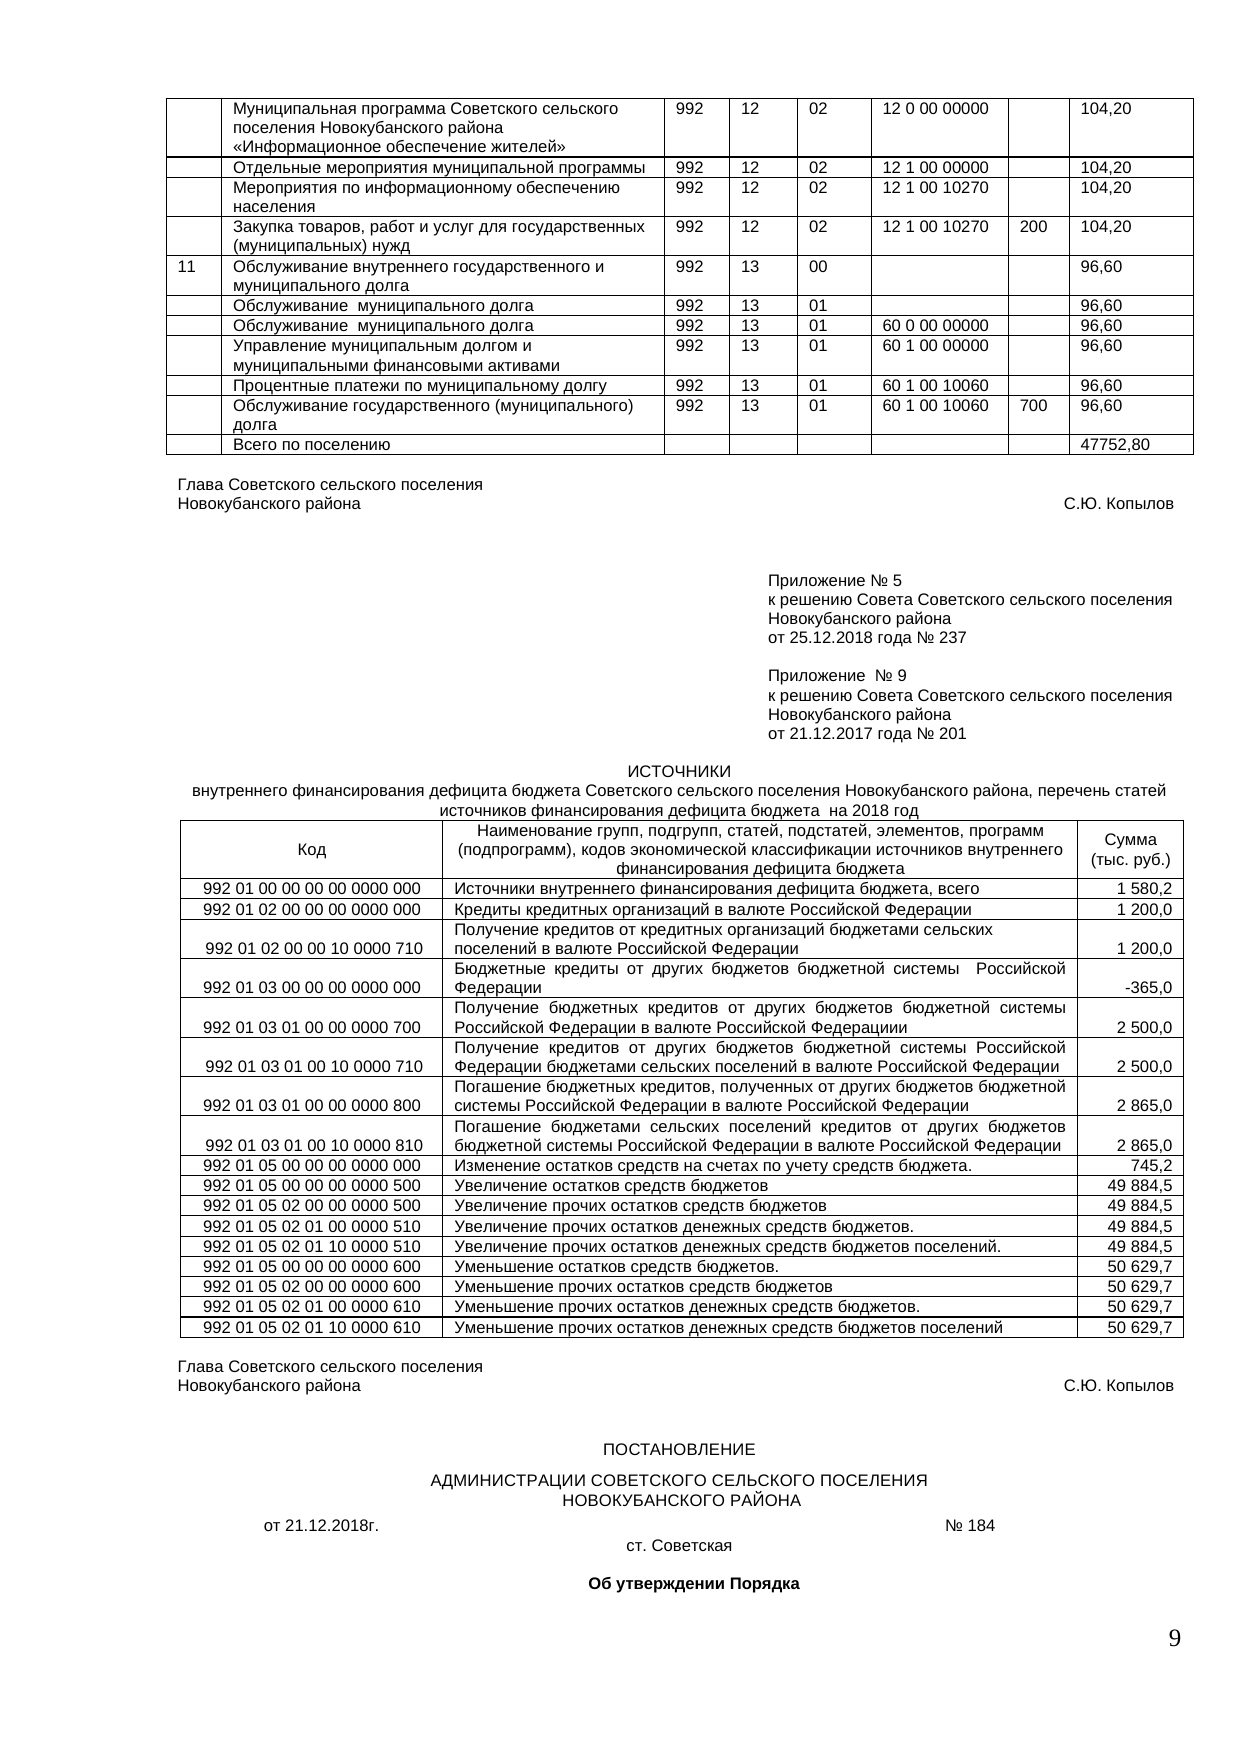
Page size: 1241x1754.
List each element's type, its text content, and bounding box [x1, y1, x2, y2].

title Об утверждении Порядка [177, 1574, 1211, 1593]
table_cell 60 1 00 10060 [872, 396, 1008, 434]
table_cell 96,60 [1070, 316, 1193, 335]
table_cell 96,60 [1070, 296, 1193, 315]
table_cell [1009, 336, 1069, 374]
table_cell [1009, 316, 1069, 335]
table_cell [872, 256, 1008, 295]
table_cell [872, 435, 1008, 454]
table_cell 700 [1009, 396, 1069, 434]
table_cell 1 200,0 [1078, 899, 1183, 918]
table_cell 13 [730, 296, 797, 315]
table_cell 60 0 00 00000 [872, 316, 1008, 335]
table_cell 992 [665, 396, 729, 434]
table_cell 104,20 [1070, 99, 1193, 156]
table_cell 12 1 00 10270 [872, 178, 1008, 216]
table_cell 992 01 03 01 00 10 0000 710 [181, 1038, 442, 1076]
table_cell 992 [665, 376, 729, 395]
table_cell 49 884,5 [1078, 1216, 1183, 1236]
table_cell 02 [798, 99, 871, 156]
table_cell 992 01 05 02 01 10 0000 610 [181, 1318, 442, 1337]
table_cell 00 [798, 256, 871, 295]
table_cell 2 500,0 [1078, 998, 1183, 1037]
table_cell Обслуживание муниципального долга [222, 316, 664, 335]
table_cell [167, 435, 221, 454]
table_cell [167, 316, 221, 335]
table_cell 992 [665, 158, 729, 177]
table_cell Уменьшение прочих остатков денежных средств бюджетов поселений [443, 1318, 1077, 1337]
table_cell 1 200,0 [1078, 920, 1183, 958]
text Приложение № 9 к решению Совета Советского сельского поселения Новокубанского района от 21.12.2017 года № 201 [768, 666, 1181, 743]
table_cell 96,60 [1070, 396, 1193, 434]
table_cell Отдельные мероприятия муниципальной программы [222, 158, 664, 177]
table_cell 49 884,5 [1078, 1196, 1183, 1215]
table_cell [167, 99, 221, 156]
text ИСТОЧНИКИ внутреннего финансирования дефицита бюджета Советского сельского поселения Новокубанского района, перечень статей источников финансирования дефицита бюджета на 2018 год [177, 762, 1181, 819]
table_cell Увеличение прочих остатков средств бюджетов [443, 1196, 1077, 1215]
table_cell Уменьшение прочих остатков средств бюджетов [443, 1277, 1077, 1296]
table_cell Получение кредитов от кредитных организаций бюджетами сельских поселений в валюте Российской Федерации [443, 920, 1077, 958]
table_cell 12 1 00 10270 [872, 217, 1008, 255]
table_cell 50 629,7 [1078, 1318, 1183, 1337]
table_cell 992 01 05 00 00 00 0000 500 [181, 1176, 442, 1195]
table_cell 992 [665, 178, 729, 216]
table_cell 992 01 03 01 00 00 0000 800 [181, 1077, 442, 1115]
table_cell ст. Советская [164, 1535, 1195, 1554]
table_cell 96,60 [1070, 256, 1193, 295]
table_cell 96,60 [1070, 376, 1193, 395]
table_cell Мероприятия по информационному обеспечению населения [222, 178, 664, 216]
table_cell Муниципальная программа Советского сельского поселения Новокубанского района «Информационное обеспечение жителей» [222, 99, 664, 156]
table_cell -365,0 [1078, 959, 1183, 997]
table_cell 60 1 00 10060 [872, 376, 1008, 395]
text Глава Советского сельского поселения [177, 1357, 1181, 1376]
table_cell 13 [730, 256, 797, 295]
table_cell 02 [798, 178, 871, 216]
table_cell от 21.12.2018г. [164, 1510, 685, 1535]
table_cell 992 [665, 336, 729, 374]
text Новокубанского района С.Ю. Копылов [177, 1376, 1181, 1395]
table_cell 01 [798, 316, 871, 335]
table_cell 104,20 [1070, 178, 1193, 216]
table_cell Получение бюджетных кредитов от других бюджетов бюджетной системы Российской Федерации в валюте Российской Федерациии [443, 998, 1077, 1037]
table_cell [1009, 435, 1069, 454]
table_cell 992 [665, 316, 729, 335]
table_cell 1 580,2 [1078, 879, 1183, 898]
table_cell 2 865,0 [1078, 1116, 1183, 1155]
table_cell [1009, 99, 1069, 156]
table_cell 992 01 03 01 00 10 0000 810 [181, 1116, 442, 1155]
table_cell 992 01 05 02 00 00 0000 600 [181, 1277, 442, 1296]
table_cell Кредиты кредитных организаций в валюте Российской Федерации [443, 899, 1077, 918]
table_cell 992 [665, 256, 729, 295]
table_cell [167, 336, 221, 374]
table_cell 200 [1009, 217, 1069, 255]
table_cell 01 [798, 336, 871, 374]
table_cell [730, 435, 797, 454]
table_cell 992 01 02 00 00 00 0000 000 [181, 899, 442, 918]
table_cell 992 01 05 02 01 10 0000 510 [181, 1237, 442, 1256]
table_cell 50 629,7 [1078, 1297, 1183, 1316]
table_cell [167, 158, 221, 177]
table_cell [872, 296, 1008, 315]
table_cell 01 [798, 296, 871, 315]
table_cell 50 629,7 [1078, 1277, 1183, 1296]
table_cell Обслуживание государственного (муниципального) долга [222, 396, 664, 434]
table_cell 992 01 05 02 01 00 0000 510 [181, 1216, 442, 1236]
table_cell Изменение остатков средств на счетах по учету средств бюджета. [443, 1156, 1077, 1175]
table_cell 2 865,0 [1078, 1077, 1183, 1115]
table_cell 11 [167, 256, 221, 295]
table_header Код [181, 821, 442, 878]
table_cell 2 500,0 [1078, 1038, 1183, 1076]
table_cell Увеличение остатков средств бюджетов [443, 1176, 1077, 1195]
table_cell 13 [730, 316, 797, 335]
table_cell Всего по поселению [222, 435, 664, 454]
table_cell 12 [730, 99, 797, 156]
table_cell 13 [730, 376, 797, 395]
table_header Сумма (тыс. руб.) [1078, 821, 1183, 878]
table_cell 992 01 03 01 00 00 0000 700 [181, 998, 442, 1037]
table_cell 13 [730, 336, 797, 374]
table_cell 992 01 05 00 00 00 0000 600 [181, 1257, 442, 1276]
table_cell 02 [798, 158, 871, 177]
table_cell Бюджетные кредиты от других бюджетов бюджетной системы Российской Федерации [443, 959, 1077, 997]
table_cell 992 01 05 00 00 00 0000 000 [181, 1156, 442, 1175]
table_cell 992 01 00 00 00 00 0000 000 [181, 879, 442, 898]
table_cell 992 01 05 02 01 00 0000 610 [181, 1297, 442, 1316]
table_cell Увеличение прочих остатков денежных средств бюджетов. [443, 1216, 1077, 1236]
text Глава Советского сельского поселения [177, 474, 1181, 494]
table_cell 12 [730, 178, 797, 216]
table_cell 992 01 02 00 00 10 0000 710 [181, 920, 442, 958]
table_cell [167, 178, 221, 216]
table_cell [1009, 376, 1069, 395]
text Приложение № 5 к решению Совета Советского сельского поселения Новокубанского района от 25.12.2018 года № 237 [768, 570, 1181, 647]
table_cell [167, 376, 221, 395]
table_cell 60 1 00 00000 [872, 336, 1008, 374]
table_cell № 184 [685, 1510, 1195, 1535]
table_cell 104,20 [1070, 158, 1193, 177]
table_cell 12 [730, 217, 797, 255]
table_cell [798, 435, 871, 454]
table_cell 49 884,5 [1078, 1176, 1183, 1195]
table_cell 12 1 00 00000 [872, 158, 1008, 177]
table_cell 96,60 [1070, 336, 1193, 374]
table_cell 02 [798, 217, 871, 255]
table_cell 13 [730, 396, 797, 434]
table_cell 12 [730, 158, 797, 177]
table_cell Увеличение прочих остатков денежных средств бюджетов поселений. [443, 1237, 1077, 1256]
table_cell 992 [665, 99, 729, 156]
table_cell [1009, 158, 1069, 177]
table_header Наименование групп, подгрупп, статей, подстатей, элементов, программ (подпрограмм), кодов экономической классификации источников внутреннего финансирования дефицита бюджета [443, 821, 1077, 878]
table_cell Процентные платежи по муниципальному долгу [222, 376, 664, 395]
table_cell 104,20 [1070, 217, 1193, 255]
table_cell АДМИНИСТРАЦИИ СОВЕТСКОГО СЕЛЬСКОГО ПОСЕЛЕНИЯ НОВОКУБАНСКОГО РАЙОНА [164, 1465, 1195, 1509]
table_cell 01 [798, 396, 871, 434]
table_cell [167, 217, 221, 255]
table_cell [1009, 256, 1069, 295]
table_cell Уменьшение прочих остатков денежных средств бюджетов. [443, 1297, 1077, 1316]
table_cell Управление муниципальным долгом и муниципальными финансовыми активами [222, 336, 664, 374]
table_cell [167, 296, 221, 315]
table_cell Погашение бюджетами сельских поселений кредитов от других бюджетов бюджетной системы Российской Федерации в валюте Российской Федерации [443, 1116, 1077, 1155]
table_header ПОСТАНОВЛЕНИЕ [164, 1414, 1195, 1465]
table_cell [665, 435, 729, 454]
text Новокубанского района С.Ю. Копылов [177, 494, 1181, 513]
table_cell 50 629,7 [1078, 1257, 1183, 1276]
table_cell 992 [665, 217, 729, 255]
table_cell Получение кредитов от других бюджетов бюджетной системы Российской Федерации бюджетами сельских поселений в валюте Российской Федерации [443, 1038, 1077, 1076]
table_cell Уменьшение остатков средств бюджетов. [443, 1257, 1077, 1276]
table_cell [1009, 178, 1069, 216]
table_cell 992 [665, 296, 729, 315]
table_cell Обслуживание внутреннего государственного и муниципального долга [222, 256, 664, 295]
table_cell 49 884,5 [1078, 1237, 1183, 1256]
table_cell Обслуживание муниципального долга [222, 296, 664, 315]
table_cell 992 01 05 02 00 00 0000 500 [181, 1196, 442, 1215]
table_cell [167, 396, 221, 434]
table_cell 745,2 [1078, 1156, 1183, 1175]
table_cell Закупка товаров, работ и услуг для государственных (муниципальных) нужд [222, 217, 664, 255]
table_cell [1009, 296, 1069, 315]
table_cell 01 [798, 376, 871, 395]
table_cell Погашение бюджетных кредитов, полученных от других бюджетов бюджетной системы Российской Федерации в валюте Российской Федерации [443, 1077, 1077, 1115]
table_cell Источники внутреннего финансирования дефицита бюджета, всего [443, 879, 1077, 898]
table_cell 992 01 03 00 00 00 0000 000 [181, 959, 442, 997]
table_cell 47752,80 [1070, 435, 1193, 454]
table_cell 12 0 00 00000 [872, 99, 1008, 156]
